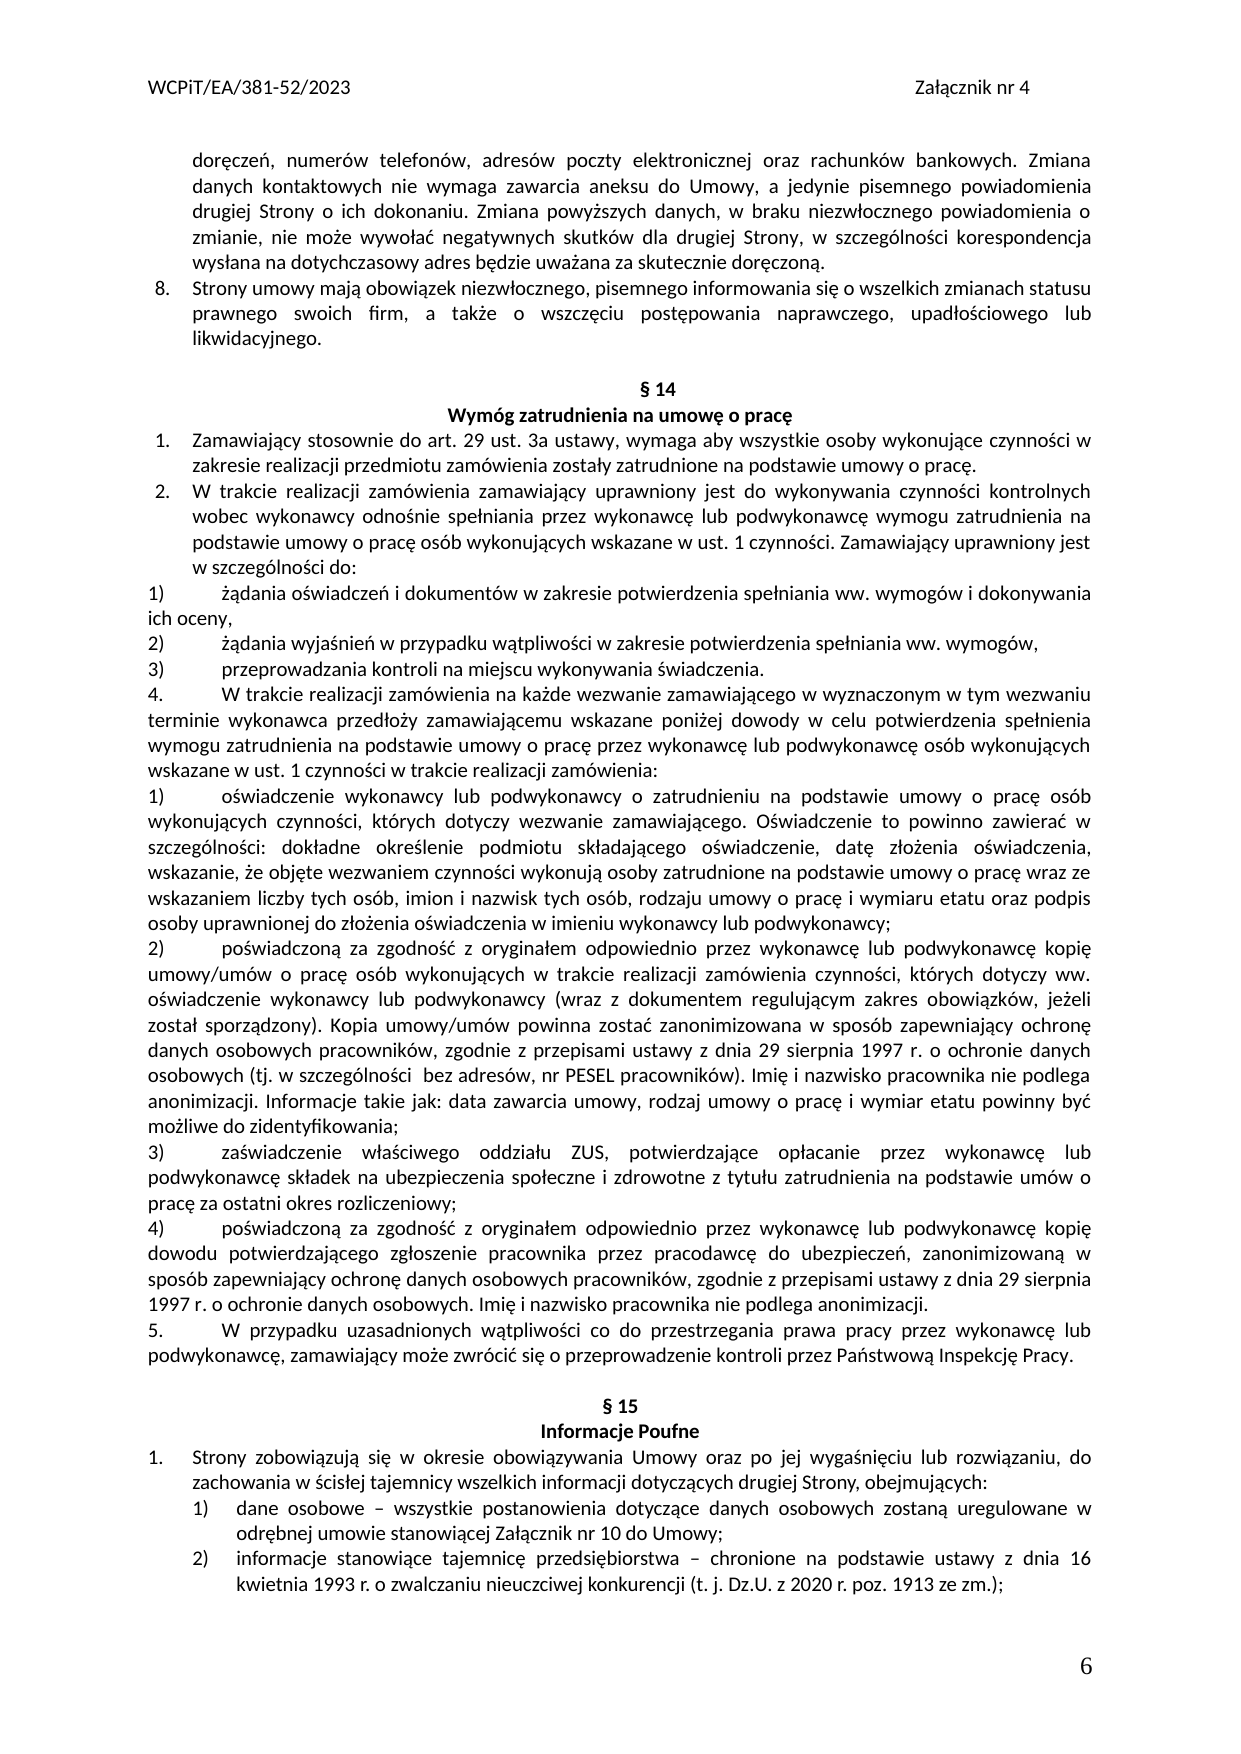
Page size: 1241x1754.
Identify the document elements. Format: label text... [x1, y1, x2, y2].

list Zamawiający stosownie do art. 29 ust. 3a ustawy, wymaga aby wszystkie osoby wykonujące czynności w zakresie realizacji przedmiotu zamówienia zostały zatrudnione na podstawie umowy o pracę. [154, 427, 1093, 478]
text 5. W przypadku uzasadnionych wątpliwości co do przestrzegania prawa pracy przez wykonawcę lub podwykonawcę, zamawiający może zwrócić się o przeprowadzenie kontroli przez Państwową Inspekcję Pracy. [148, 1317, 1093, 1368]
list Strony umowy mają obowiązek niezwłocznego, pisemnego informowania się o wszelkich zmianach statusu prawnego swoich firm, a także o wszczęciu postępowania naprawczego, upadłościowego lub likwidacyjnego. [154, 275, 1093, 351]
text 2) żądania wyjaśnień w przypadku wątpliwości w zakresie potwierdzenia spełniania ww. wymogów, [148, 631, 1093, 656]
text Wymóg zatrudnienia na umowę o pracę [148, 402, 1093, 427]
text 1) żądania oświadczeń i dokumentów w zakresie potwierdzenia spełniania ww. wymogów i dokonywania ich oceny, [148, 580, 1093, 631]
text § 14 [223, 376, 1093, 402]
text § 15 [148, 1393, 1093, 1418]
text 3) przeprowadzania kontroli na miejscu wykonywania świadczenia. [148, 656, 1093, 681]
text 1) oświadczenie wykonawcy lub podwykonawcy o zatrudnieniu na podstawie umowy o pracę osób wykonujących czynności, których dotyczy wezwanie zamawiającego. Oświadczenie to powinno zawierać w szczególności: dokładne określenie podmiotu składającego oświadczenie, datę złożenia oświadczenia, wskazanie, że objęte wezwaniem czynności wykonują osoby zatrudnione na podstawie umowy o pracę wraz ze wskazaniem liczby tych osób, imion i nazwisk tych osób, rodzaju umowy o pracę i wymiaru etatu oraz podpis osoby uprawnionej do złożenia oświadczenia w imieniu wykonawcy lub podwykonawcy; [148, 783, 1093, 936]
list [154, 148, 1093, 275]
text Informacje Poufne [148, 1418, 1093, 1444]
text 3) zaświadczenie właściwego oddziału ZUS, potwierdzające opłacanie przez wykonawcę lub podwykonawcę składek na ubezpieczenia społeczne i zdrowotne z tytułu zatrudnienia na podstawie umów o pracę za ostatni okres rozliczeniowy; [148, 1139, 1093, 1215]
text 4) poświadczoną za zgodność z oryginałem odpowiednio przez wykonawcę lub podwykonawcę kopię dowodu potwierdzającego zgłoszenie pracownika przez pracodawcę do ubezpieczeń, zanonimizowaną w sposób zapewniający ochronę danych osobowych pracowników, zgodnie z przepisami ustawy z dnia 29 sierpnia 1997 r. o ochronie danych osobowych. Imię i nazwisko pracownika nie podlega anonimizacji. [148, 1215, 1093, 1317]
list dane osobowe – wszystkie postanowienia dotyczące danych osobowych zostaną uregulowane w odrębnej umowie stanowiącej Załącznik nr 10 do Umowy; [192, 1495, 1093, 1546]
list Strony zobowiązują się w okresie obowiązywania Umowy oraz po jej wygaśnięciu lub rozwiązaniu, do zachowania w ścisłej tajemnicy wszelkich informacji dotyczących drugiej Strony, obejmujących: [148, 1444, 1093, 1495]
list W trakcie realizacji zamówienia zamawiający uprawniony jest do wykonywania czynności kontrolnych wobec wykonawcy odnośnie spełniania przez wykonawcę lub podwykonawcę wymogu zatrudnienia na podstawie umowy o pracę osób wykonujących wskazane w ust. 1 czynności. Zamawiający uprawniony jest w szczególności do: [154, 478, 1093, 580]
text 4. W trakcie realizacji zamówienia na każde wezwanie zamawiającego w wyznaczonym w tym wezwaniu terminie wykonawca przedłoży zamawiającemu wskazane poniżej dowody w celu potwierdzenia spełnienia wymogu zatrudnienia na podstawie umowy o pracę przez wykonawcę lub podwykonawcę osób wykonujących wskazane w ust. 1 czynności w trakcie realizacji zamówienia: [148, 681, 1093, 783]
text 2) poświadczoną za zgodność z oryginałem odpowiednio przez wykonawcę lub podwykonawcę kopię umowy/umów o pracę osób wykonujących w trakcie realizacji zamówienia czynności, których dotyczy ww. oświadczenie wykonawcy lub podwykonawcy (wraz z dokumentem regulującym zakres obowiązków, jeżeli został sporządzony). Kopia umowy/umów powinna zostać zanonimizowana w sposób zapewniający ochronę danych osobowych pracowników, zgodnie z przepisami ustawy z dnia 29 sierpnia 1997 r. o ochronie danych osobowych (tj. w szczególności bez adresów, nr PESEL pracowników). Imię i nazwisko pracownika nie podlega anonimizacji. Informacje takie jak: data zawarcia umowy, rodzaj umowy o pracę i wymiar etatu powinny być możliwe do zidentyfikowania; [148, 936, 1093, 1139]
list informacje stanowiące tajemnicę przedsiębiorstwa – chronione na podstawie ustawy z dnia 16 kwietnia 1993 r. o zwalczaniu nieuczciwej konkurencji (t. j. Dz.U. z 2020 r. poz. 1913 ze zm.); [192, 1546, 1093, 1596]
